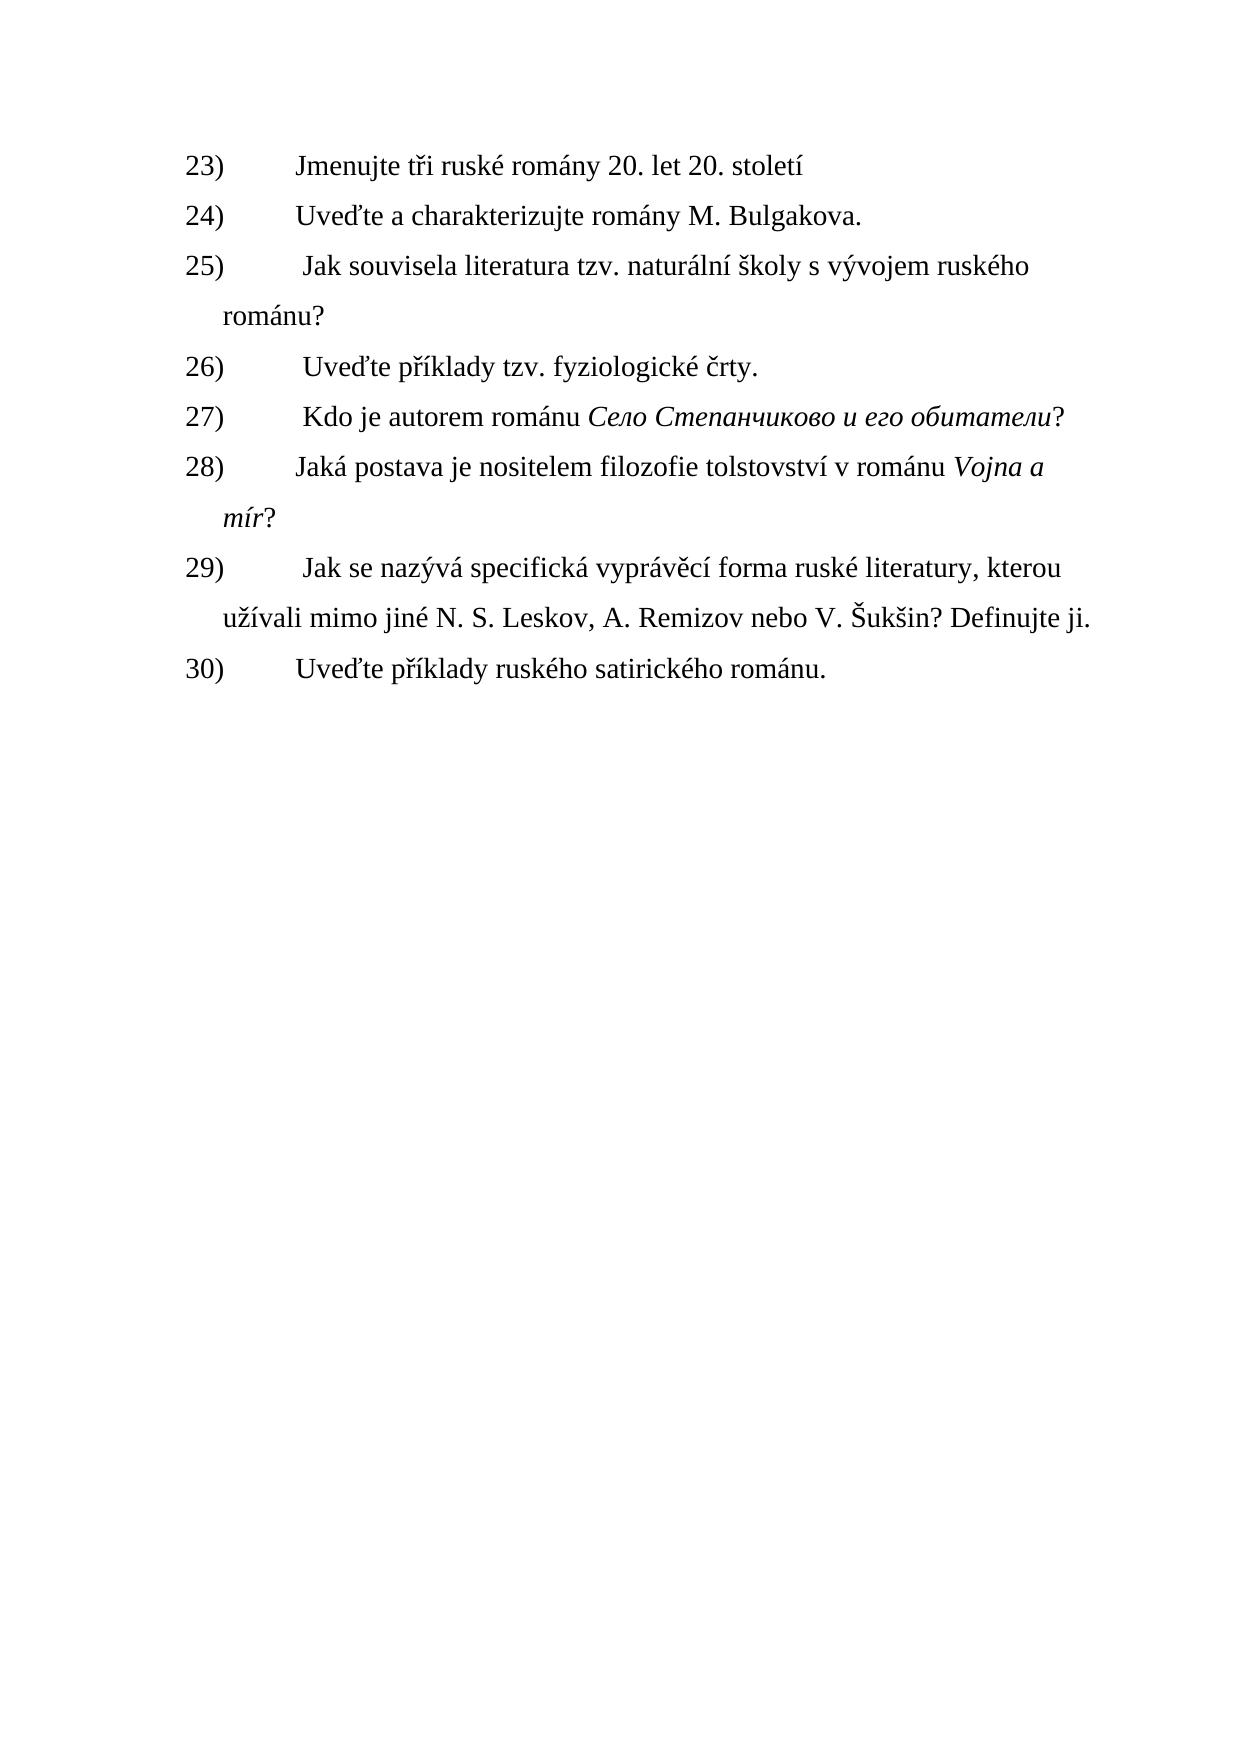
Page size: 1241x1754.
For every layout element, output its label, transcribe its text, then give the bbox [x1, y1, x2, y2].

list Uveďte a charakterizujte romány M. Bulgakova. [185, 198, 1093, 231]
list Uveďte příklady ruského satirického románu. [185, 651, 1093, 684]
list Kdo je autorem románu Село Степанчиково и его обитатели? [185, 399, 1093, 433]
list Jaká postava je nositelem filozofie tolstovství v románu Vojna a mír? [185, 449, 1093, 533]
list Jmenujte tři ruské romány 20. let 20. století [185, 148, 1093, 181]
list Jak se nazývá specifická vyprávěcí forma ruské literatury, kterou užívali mimo jiné N. S. Leskov, A. Remizov nebo V. Šukšin? Definujte ji. [185, 550, 1093, 634]
list Jak souvisela literatura tzv. naturální školy s vývojem ruského románu? [185, 248, 1093, 332]
list Uveďte příklady tzv. fyziologické črty. [185, 349, 1093, 382]
